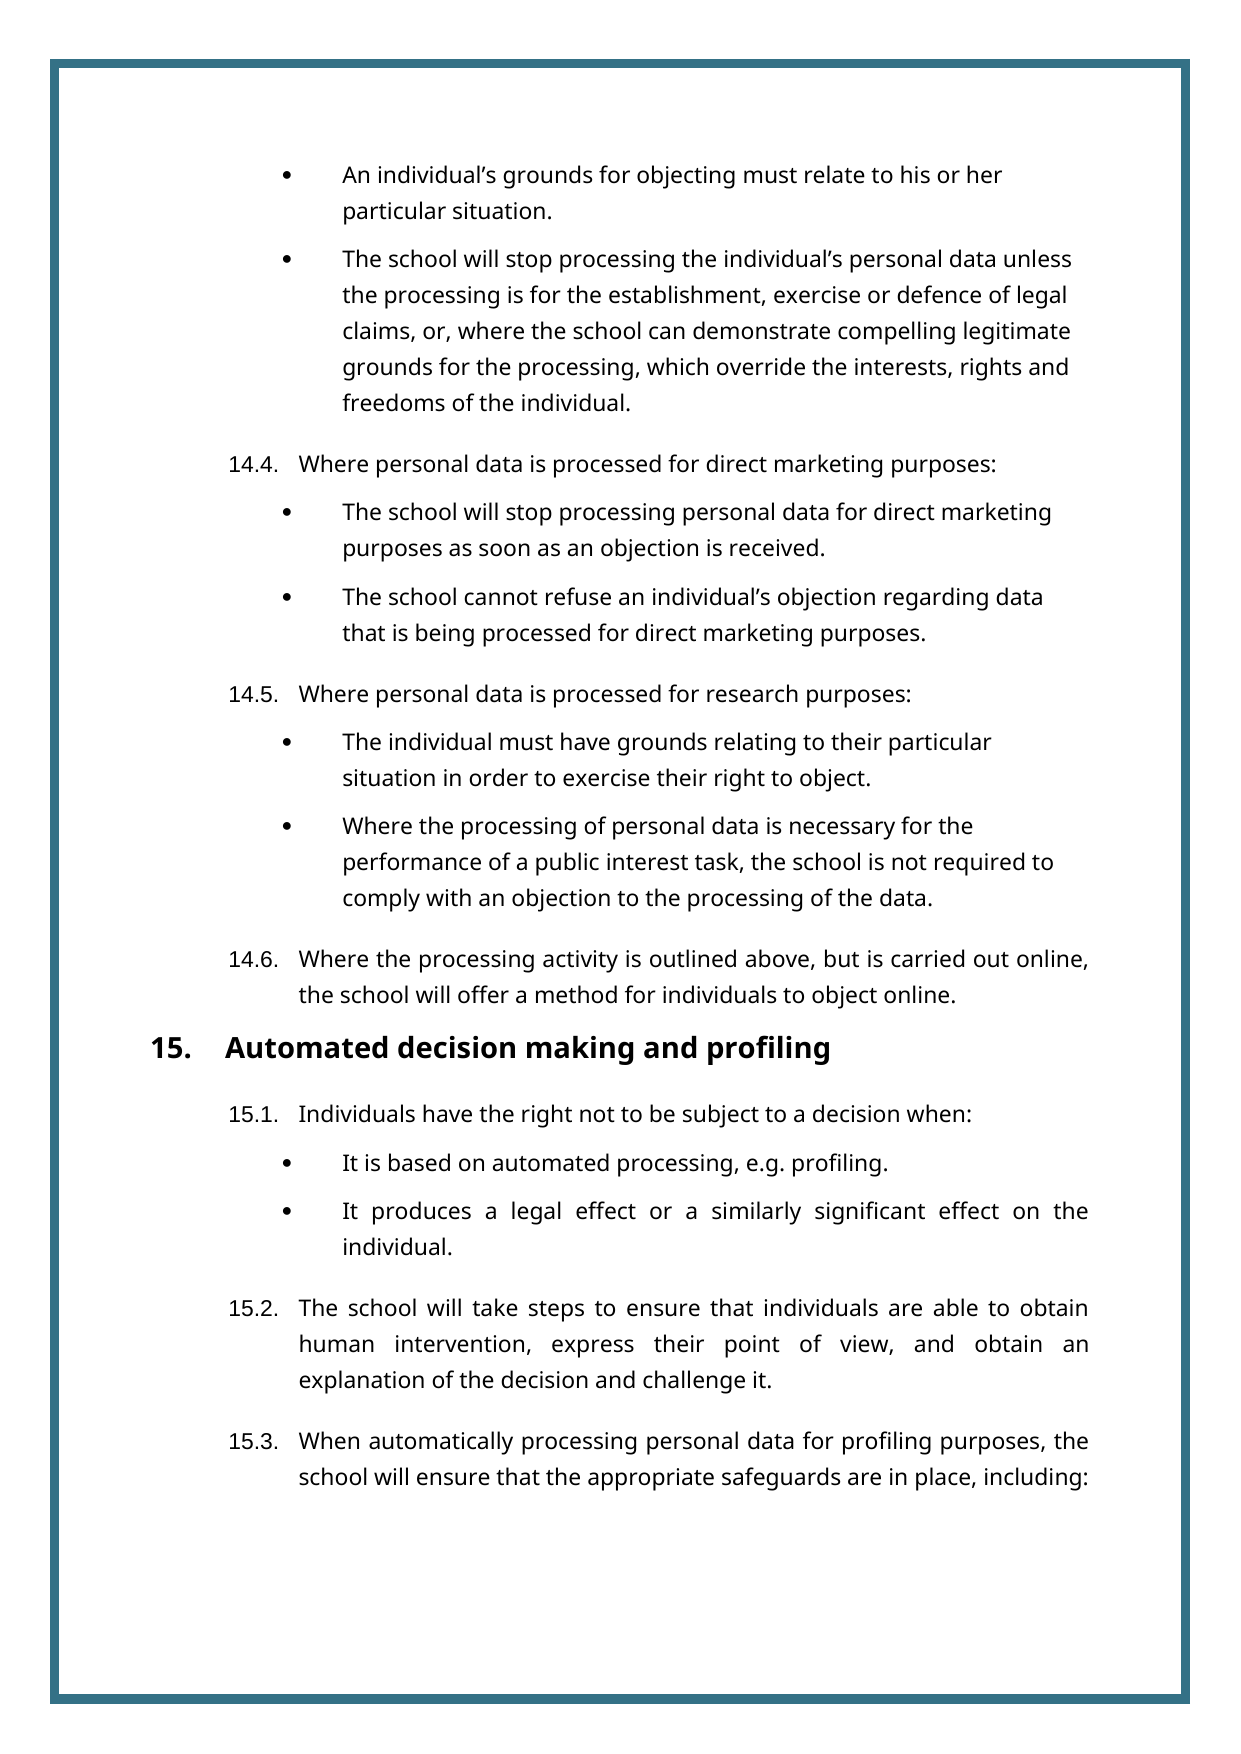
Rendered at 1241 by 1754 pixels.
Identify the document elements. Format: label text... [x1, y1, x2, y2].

text Where personal data is processed for research purposes: [253, 677, 1090, 709]
text Where the processing of personal data is necessary for the performance of a public interest task, the school is not required to comply with an objection to the processing of the data. [283, 810, 1090, 913]
text The school cannot refuse an individual’s objection regarding data that is being processed for direct marketing purposes. [283, 581, 1090, 648]
text Where the processing activity is outlined above, but is carried out online, the school will offer a method for individuals to object online. [253, 943, 1090, 1010]
text It produces a legal effect or a similarly significant effect on the individual. [283, 1195, 1090, 1262]
subtitle Automated decision making and profiling [150, 1027, 1090, 1067]
text Individuals have the right not to be subject to a decision when: [253, 1098, 1090, 1129]
text The school will stop processing the individual’s personal data unless the processing is for the establishment, exercise or defence of legal claims, or, where the school can demonstrate compelling legitimate grounds for the processing, which override the interests, rights and freedoms of the individual. [283, 243, 1090, 418]
text The school will stop processing personal data for direct marketing purposes as soon as an objection is received. [283, 496, 1090, 563]
text It is based on automated processing, e.g. profiling. [283, 1147, 1090, 1178]
text The school will take steps to ensure that individuals are able to obtain human intervention, express their point of view, and obtain an explanation of the decision and challenge it. [253, 1292, 1090, 1395]
text The individual must have grounds relating to their particular situation in order to exercise their right to object. [283, 726, 1090, 793]
text Where personal data is processed for direct marketing purposes: [253, 448, 1090, 479]
text When automatically processing personal data for profiling purposes, the school will ensure that the appropriate safeguards are in place, including: [253, 1425, 1090, 1492]
text An individual’s grounds for objecting must relate to his or her particular situation. [283, 159, 1090, 226]
